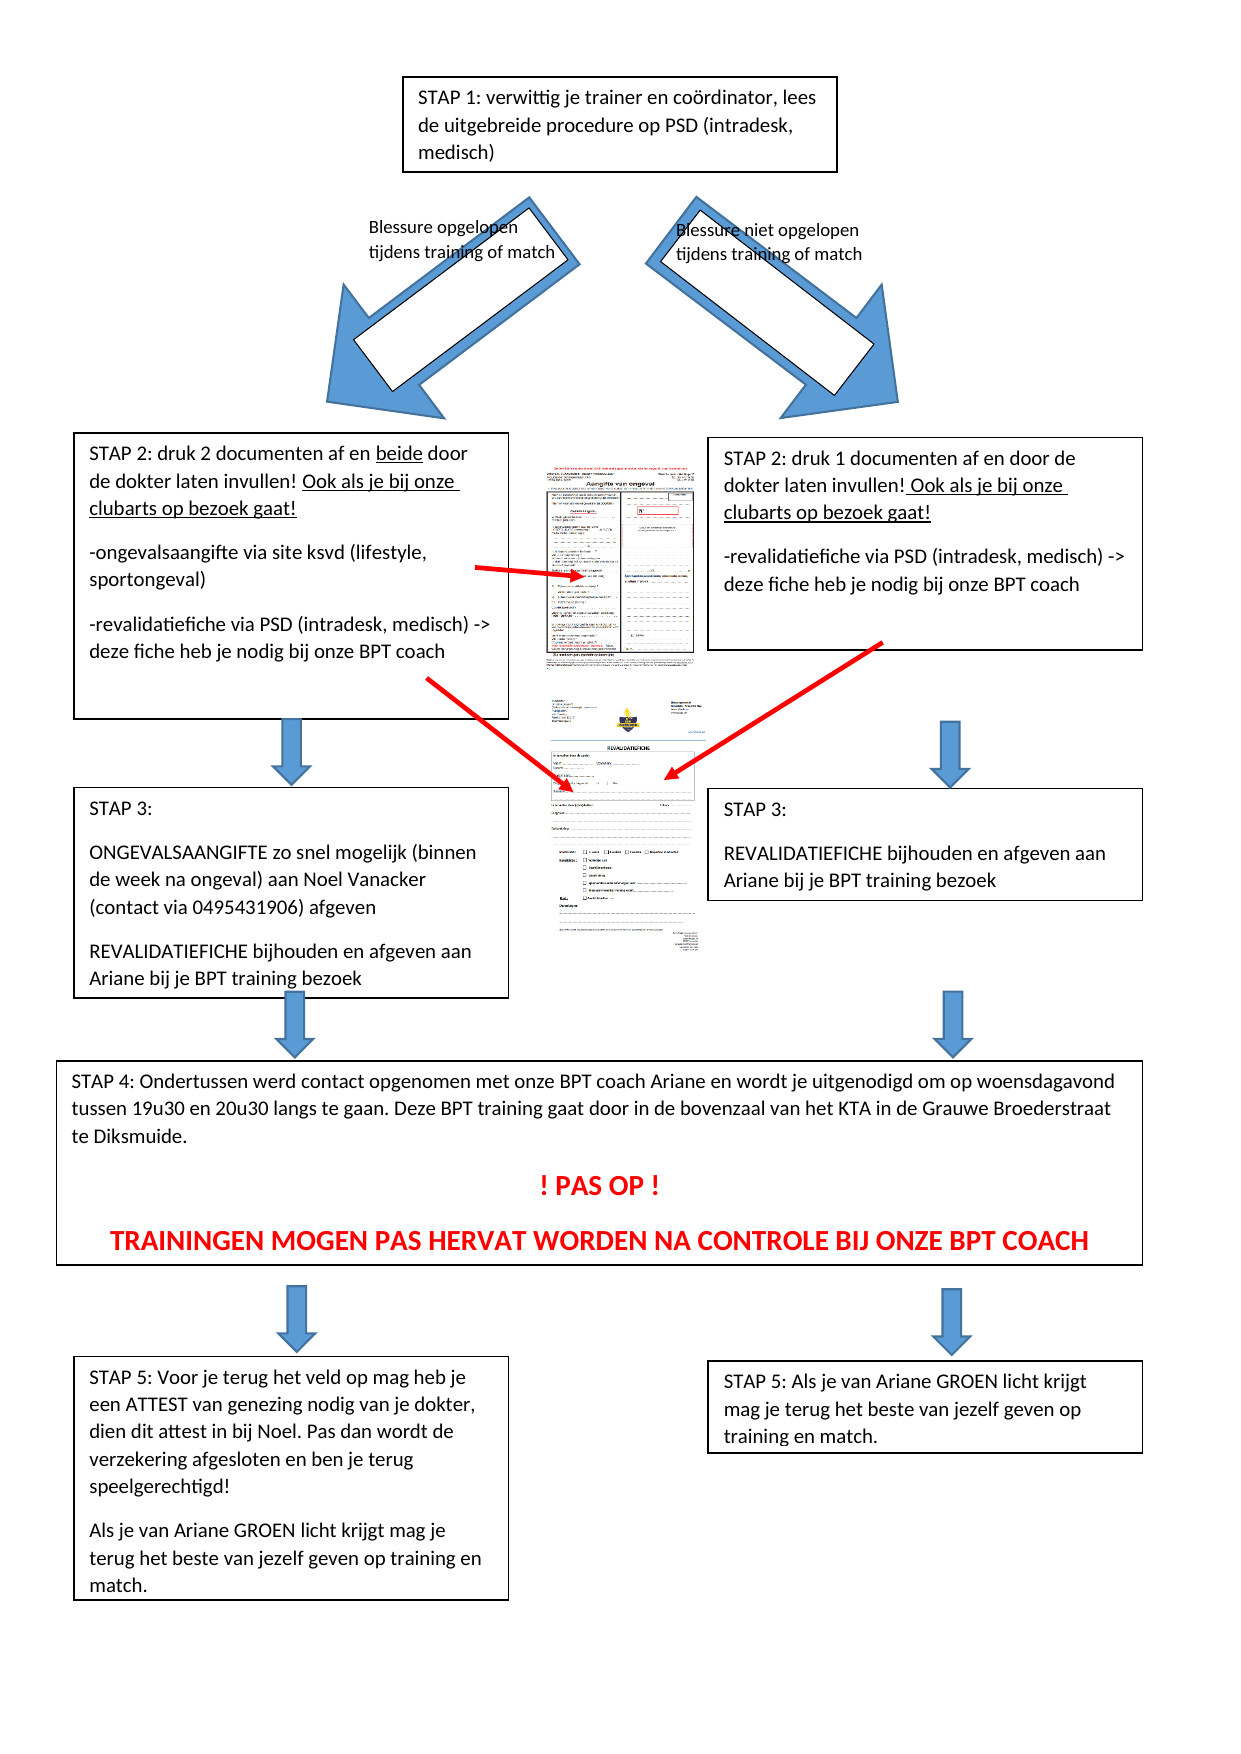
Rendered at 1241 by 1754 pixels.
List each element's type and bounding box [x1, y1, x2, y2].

picture [539, 462, 701, 669]
picture [538, 698, 718, 953]
